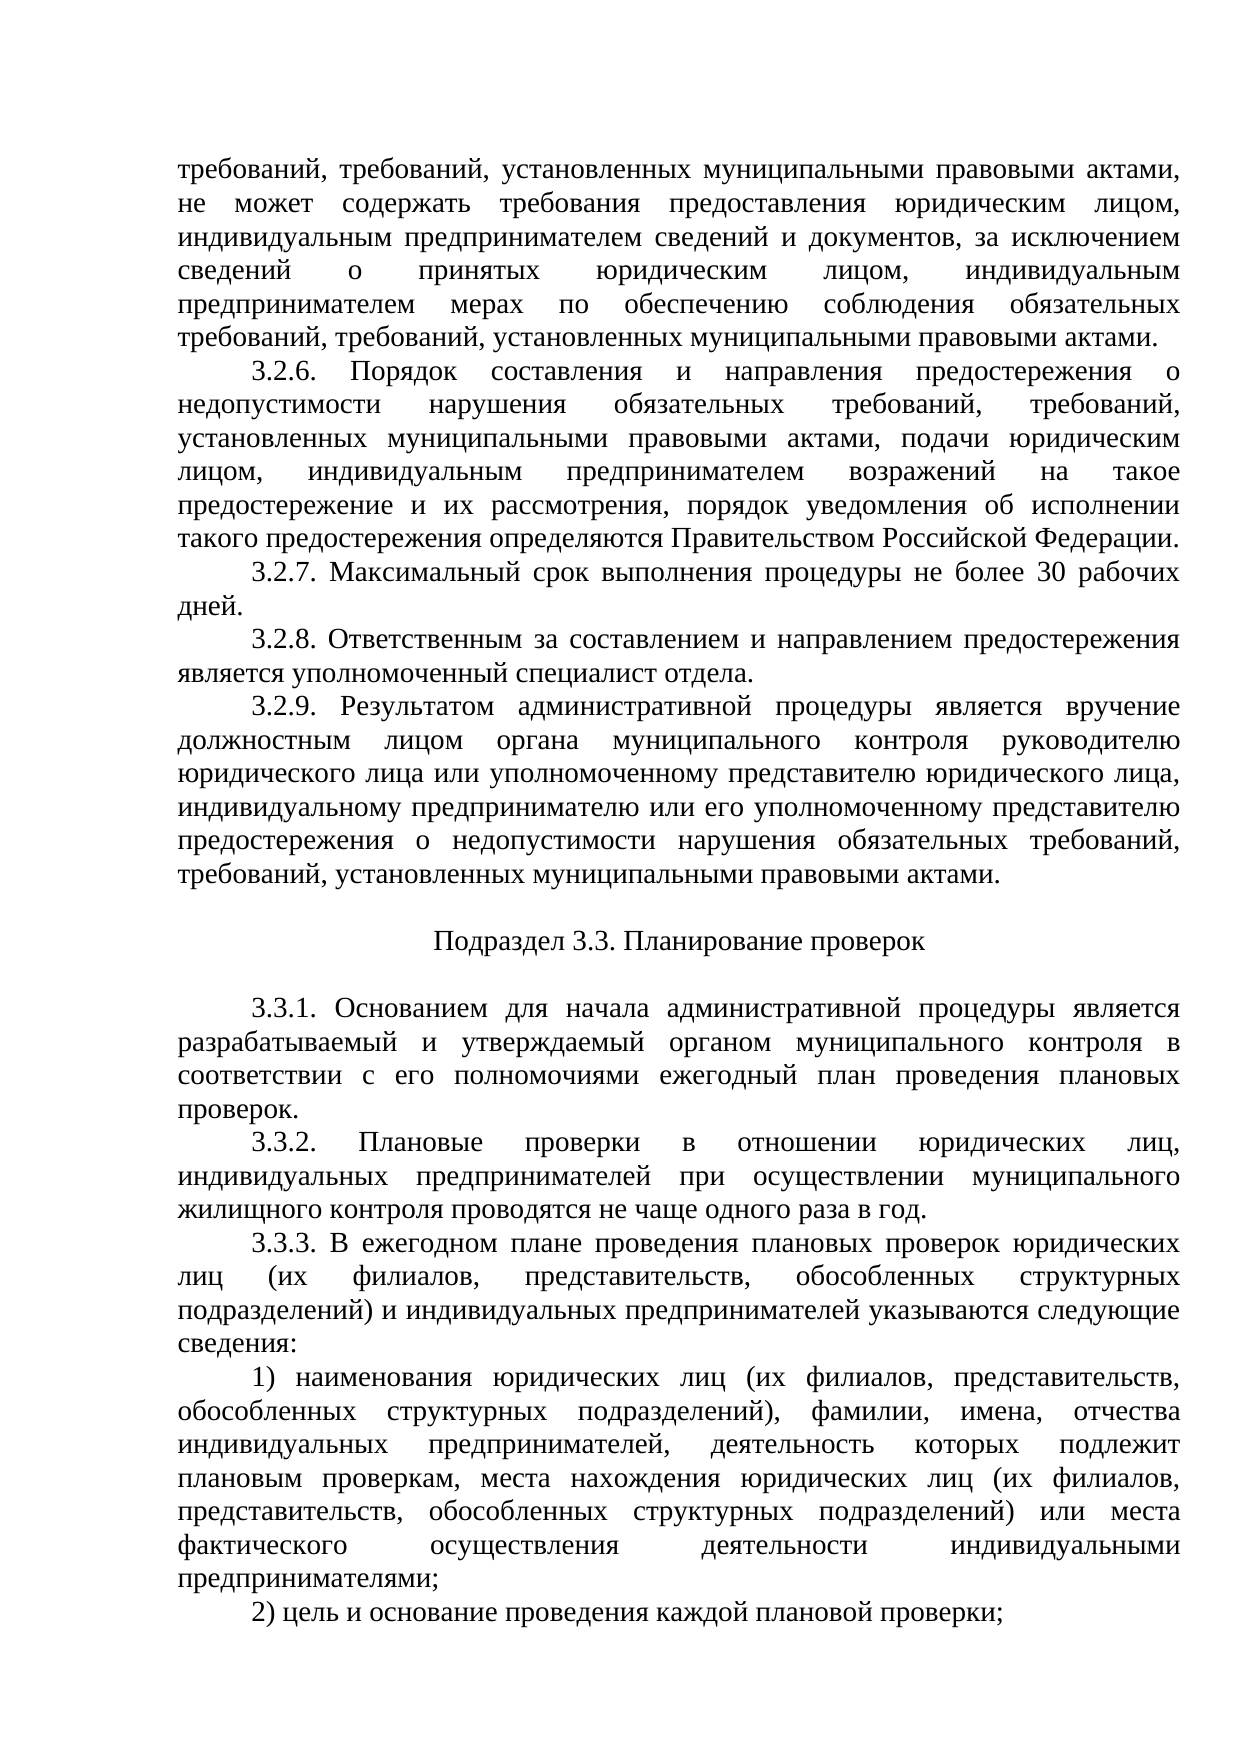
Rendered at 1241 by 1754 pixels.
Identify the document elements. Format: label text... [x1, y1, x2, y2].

text 3.3.3. В ежегодном плане проведения плановых проверок юридических лиц (их филиалов, представительств, обособленных структурных подразделений) и индивидуальных предпринимателей указываются следующие сведения: [177, 1225, 1181, 1359]
title 3.2.9. Результатом административной процедуры является вручение должностным лицом органа муниципального контроля руководителю юридического лица или уполномоченному представителю юридического лица, индивидуальному предпринимателю или его уполномоченному представителю предостережения о недопустимости нарушения обязательных требований, требований, установленных муниципальными правовыми актами. [177, 688, 1181, 889]
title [177, 152, 1181, 353]
title 3.2.7. Максимальный срок выполнения процедуры не более 30 рабочих дней. [177, 554, 1181, 621]
title 3.2.6. Порядок составления и направления предостережения о недопустимости нарушения обязательных требований, требований, установленных муниципальными правовыми актами, подачи юридическим лицом, индивидуальным предпринимателем возражений на такое предостережение и их рассмотрения, порядок уведомления об исполнении такого предостережения определяются Правительством Российской Федерации. [177, 353, 1181, 554]
text 3.3.1. Основанием для начала административной процедуры является разрабатываемый и утверждаемый органом муниципального контроля в соответствии с его полномочиями ежегодный план проведения плановых проверок. [177, 990, 1181, 1124]
text 3.3.2. Плановые проверки в отношении юридических лиц, индивидуальных предпринимателей при осуществлении муниципального жилищного контроля проводятся не чаще одного раза в год. [177, 1124, 1181, 1225]
title 3.2.8. Ответственным за составлением и направлением предостережения является уполномоченный специалист отдела. [177, 621, 1181, 688]
text 1) наименования юридических лиц (их филиалов, представительств, обособленных структурных подразделений), фамилии, имена, отчества индивидуальных предпринимателей, деятельность которых подлежит плановым проверкам, места нахождения юридических лиц (их филиалов, представительств, обособленных структурных подразделений) или места фактического осуществления деятельности индивидуальными предпринимателями; [177, 1359, 1181, 1594]
text 2) цель и основание проведения каждой плановой проверки; [177, 1594, 1181, 1627]
title Подраздел 3.3. Планирование проверок [177, 923, 1181, 957]
